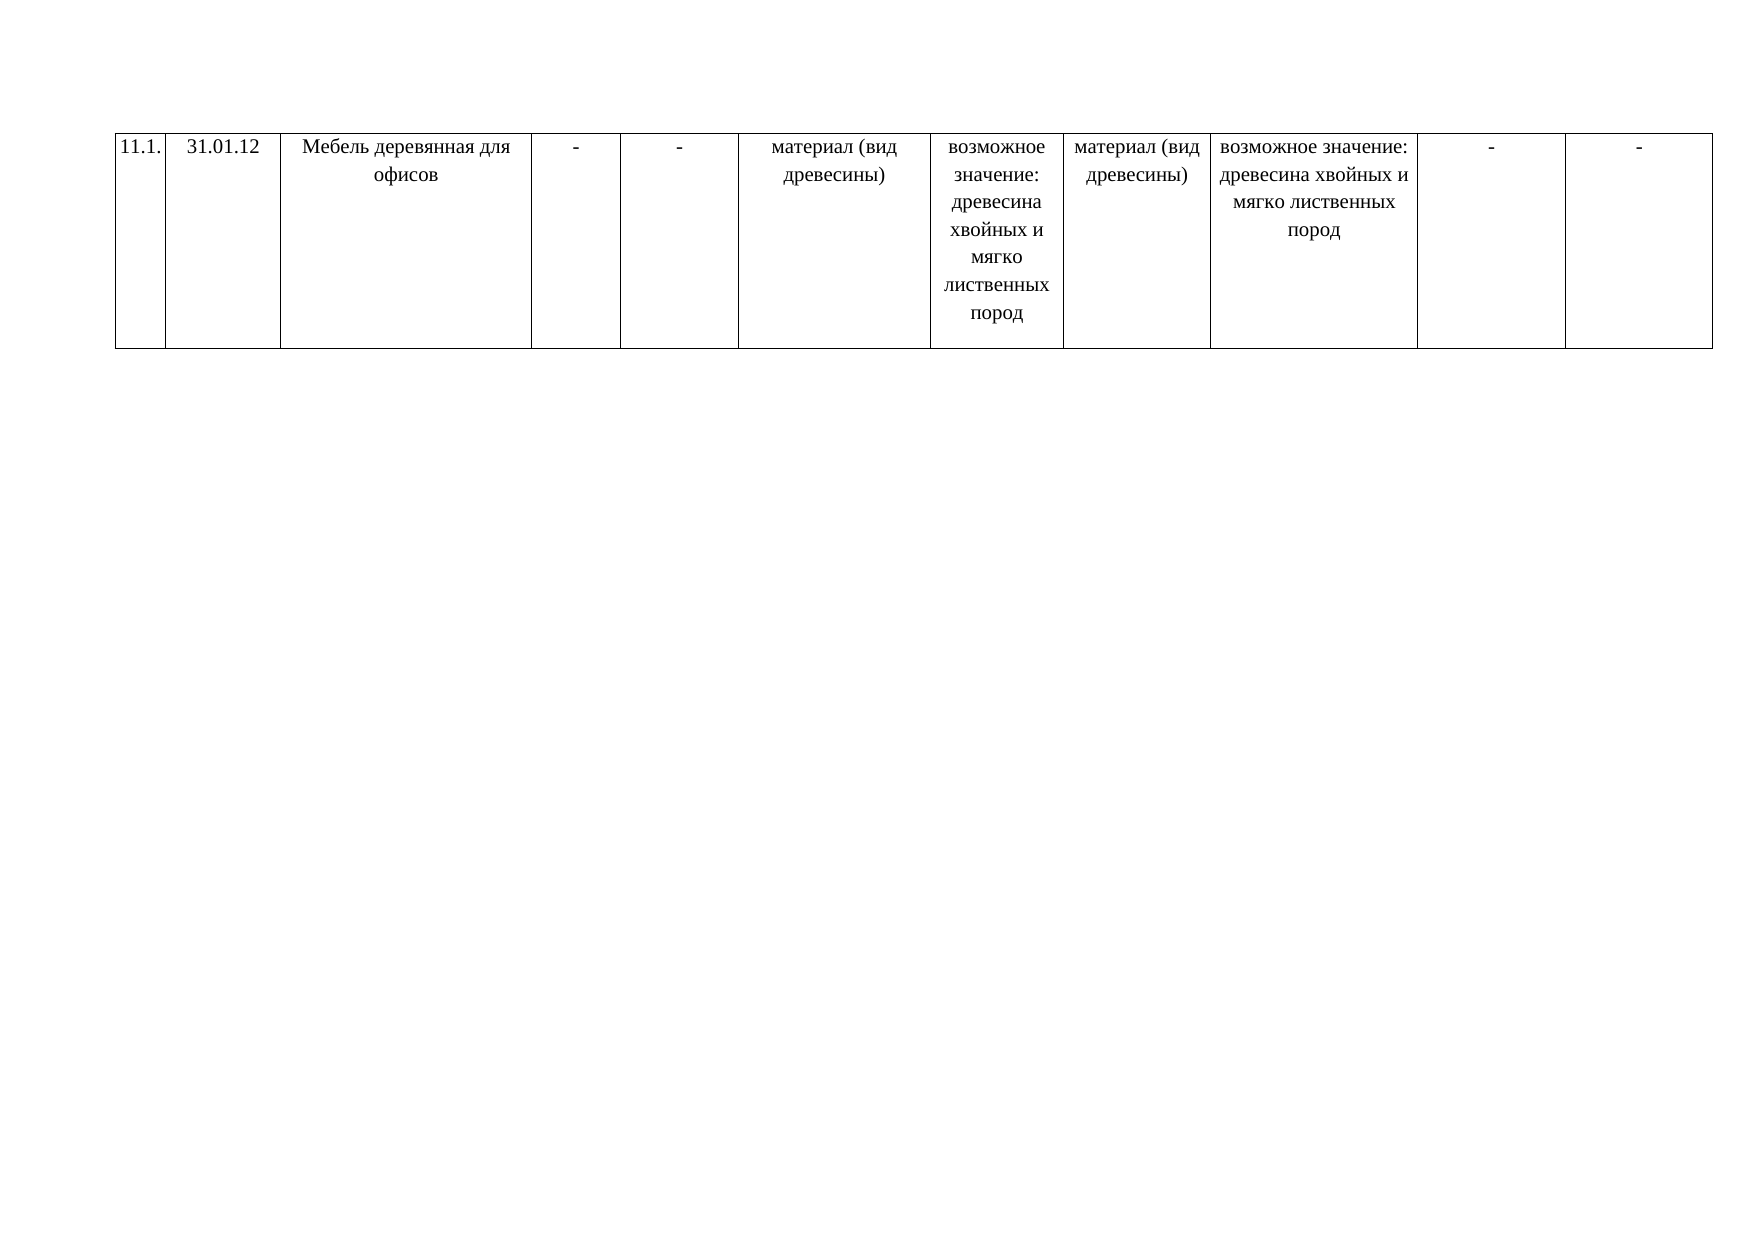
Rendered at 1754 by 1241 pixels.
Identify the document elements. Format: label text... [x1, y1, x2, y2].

table_cell материал (вид древесины) [1064, 134, 1210, 348]
table_cell 31.01.12 [166, 134, 280, 348]
table_cell возможное значение: древесина хвойных и мягко лиственных пород [931, 134, 1063, 348]
table_cell - [532, 134, 620, 348]
table_cell - [1566, 134, 1712, 348]
table_cell материал (вид древесины) [739, 134, 930, 348]
table_cell Мебель деревянная для офисов [281, 134, 531, 348]
table_cell - [1418, 134, 1565, 348]
table_cell 11.1. [116, 134, 165, 348]
table_cell - [621, 134, 738, 348]
table_cell возможное значение: древесина хвойных и мягко лиственных пород [1211, 134, 1417, 348]
